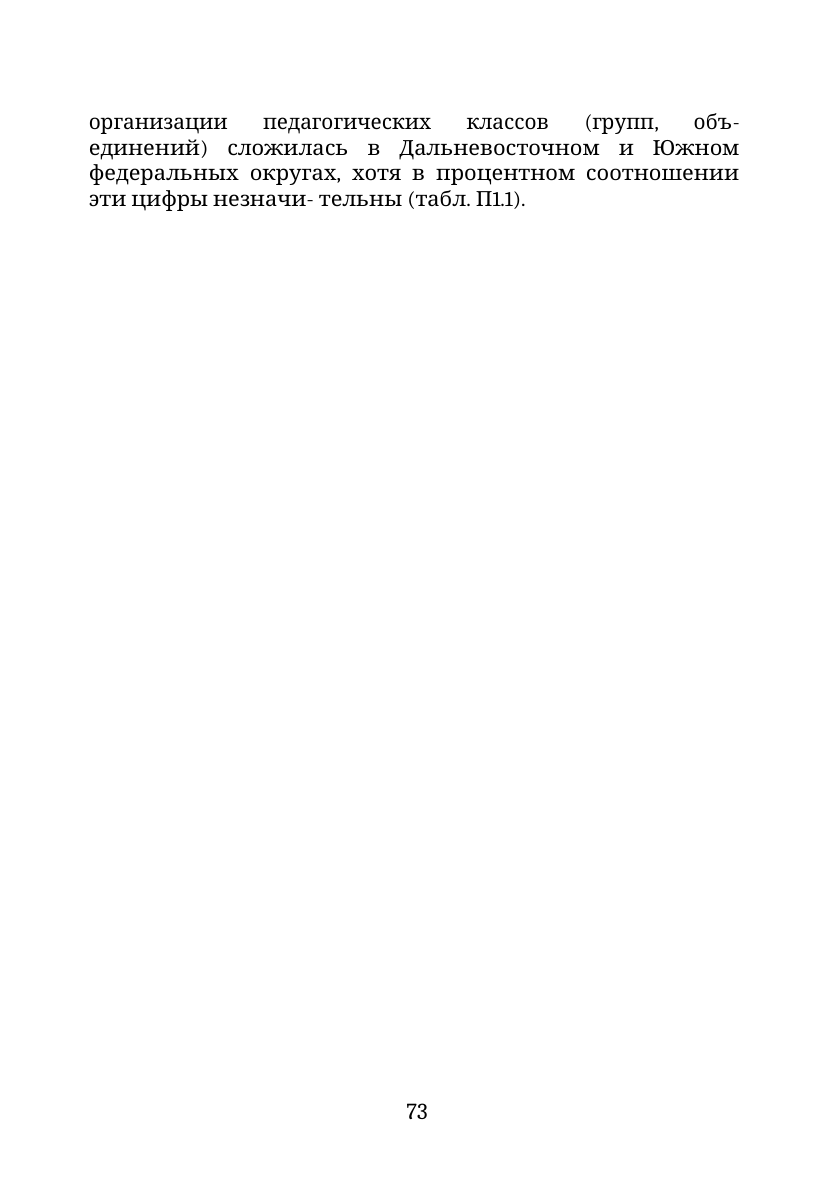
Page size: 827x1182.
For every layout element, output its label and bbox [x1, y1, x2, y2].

text [88, 110, 739, 212]
